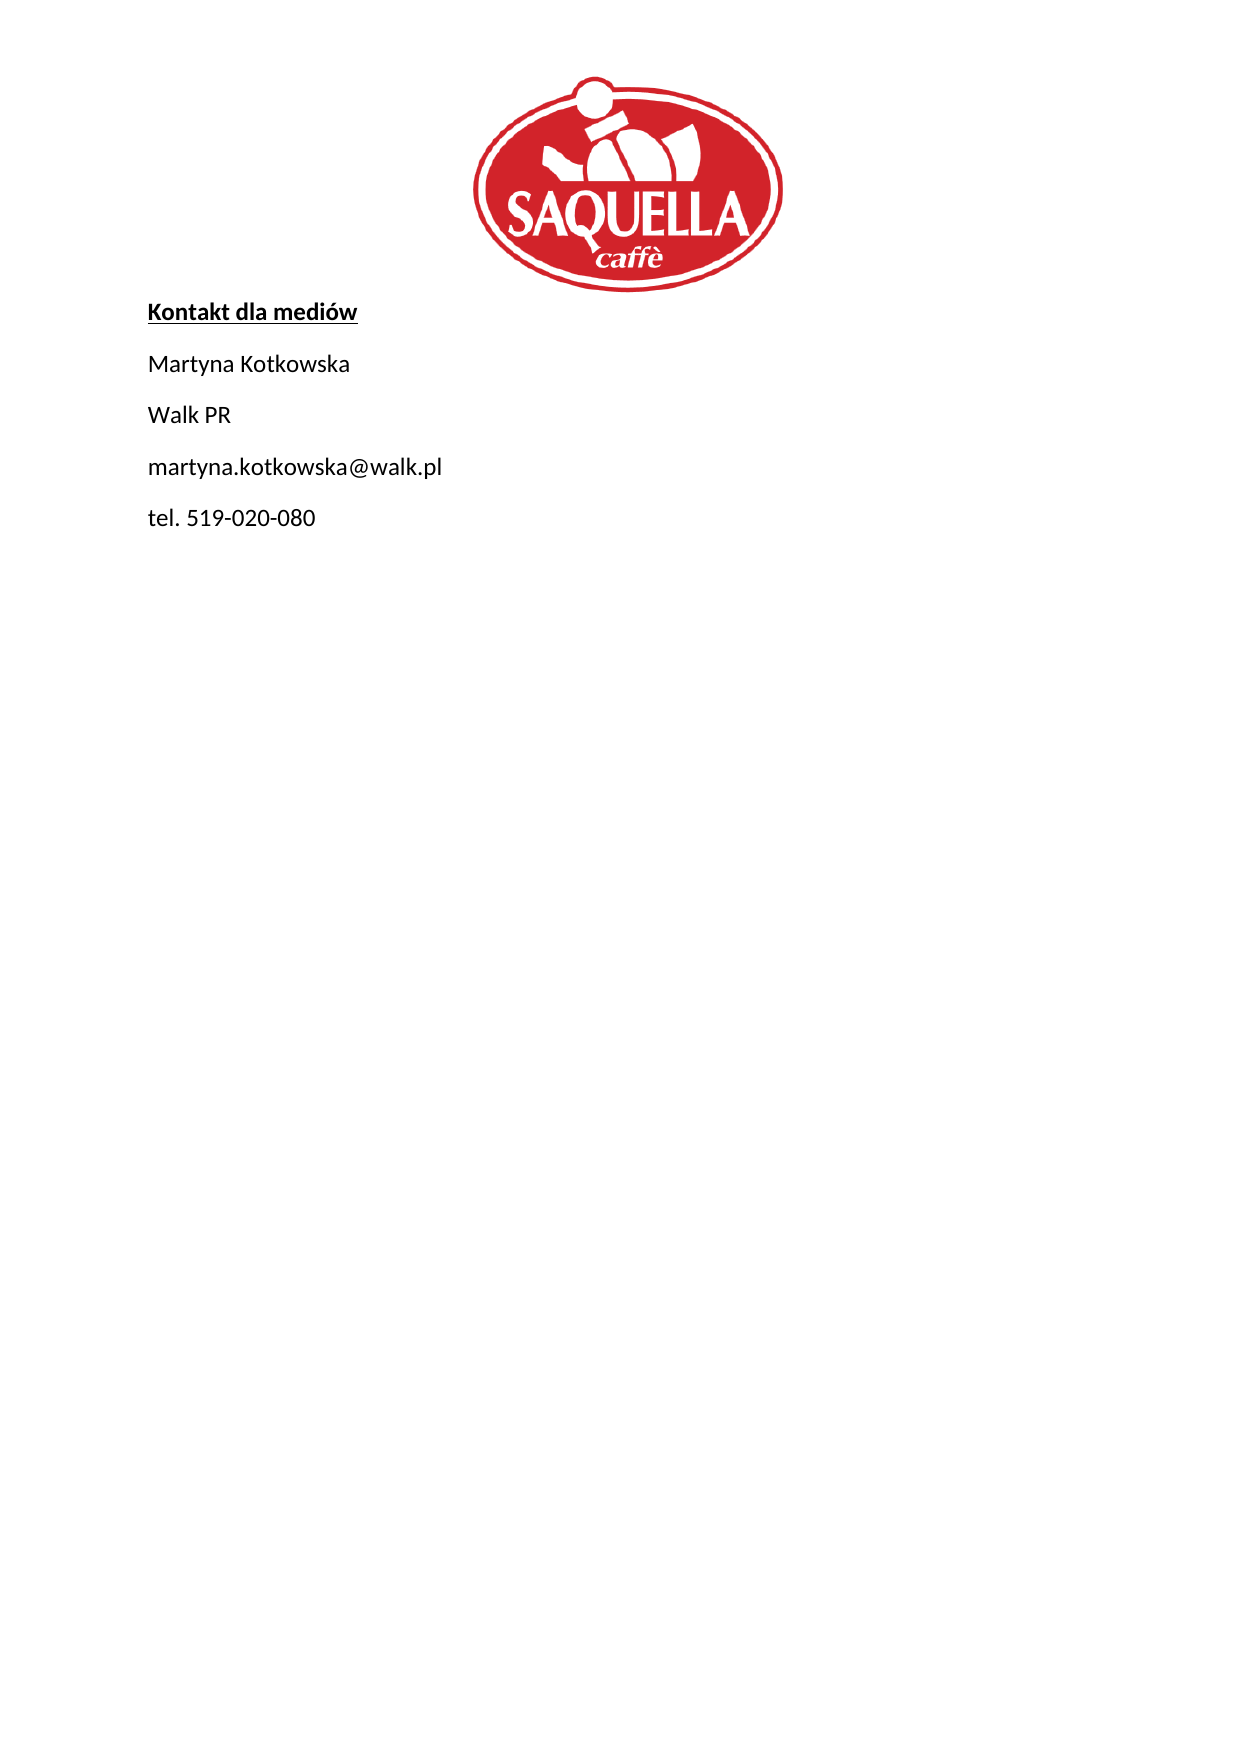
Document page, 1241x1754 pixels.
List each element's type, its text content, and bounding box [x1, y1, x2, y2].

picture [450, 73, 790, 297]
text Walk PR [148, 399, 1093, 430]
text Kontakt dla mediów [148, 297, 1093, 327]
text Martyna Kotkowska [148, 348, 1093, 378]
text tel. 519-020-080 [148, 502, 1093, 532]
text martyna.kotkowska@walk.pl [148, 451, 1093, 481]
